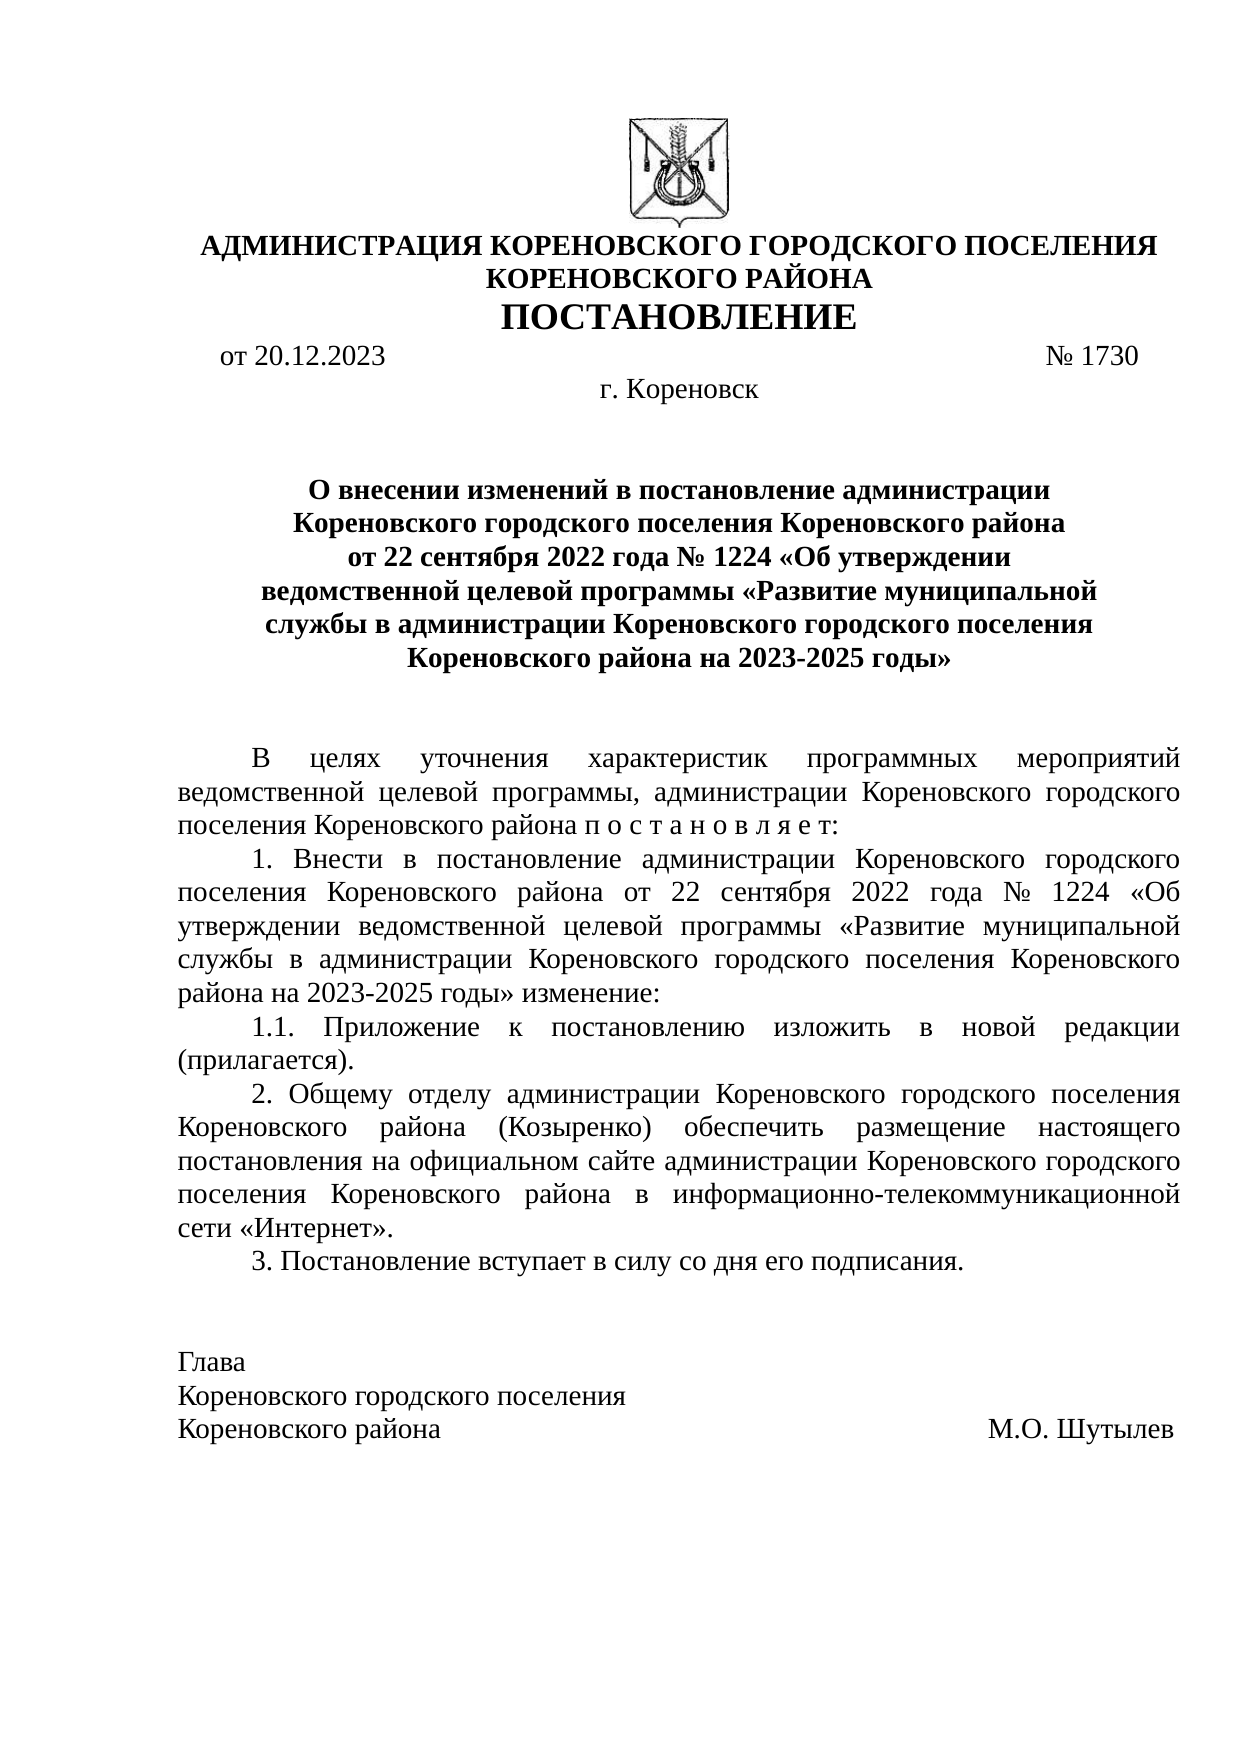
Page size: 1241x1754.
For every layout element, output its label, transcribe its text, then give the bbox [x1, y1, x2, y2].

text АДМИНИСТРАЦИЯ КОРЕНОВСКОГО ГОРОДСКОГО ПОСЕЛЕНИЯ [177, 228, 1181, 261]
text ведомственной целевой программы «Развитие муниципальной [177, 573, 1181, 606]
text 1.1. Приложение к постановлению изложить в новой редакции (прилагается). [177, 1009, 1181, 1076]
text Кореновского района на 2023-2025 годы» [177, 640, 1181, 673]
text О внесении изменений в постановление администрации [177, 472, 1181, 506]
text Кореновского района М.О. Шутылев [177, 1411, 1181, 1445]
text 2. Общему отделу администрации Кореновского городского поселения Кореновского района (Козыренко) обеспечить размещение настоящего постановления на официальном сайте администрации Кореновского городского поселения Кореновского района в информационно-телекоммуникационной сети «Интернет». [177, 1076, 1181, 1243]
text 1. Внести в постановление администрации Кореновского городского поселения Кореновского района от 22 сентября 2022 года № 1224 «Об утверждении ведомственной целевой программы «Развитие муниципальной службы в администрации Кореновского городского поселения Кореновского района на 2023-2025 годы» изменение: [177, 841, 1181, 1009]
picture [629, 118, 730, 228]
text Глава [177, 1344, 1181, 1378]
text ПОСТАНОВЛЕНИЕ [177, 295, 1181, 338]
text В целях уточнения характеристик программных мероприятий ведомственной целевой программы, администрации Кореновского городского поселения Кореновского района п о с т а н о в л я е т: [177, 740, 1181, 841]
text службы в администрации Кореновского городского поселения [177, 606, 1181, 640]
text 3. Постановление вступает в силу со дня его подписания. [177, 1243, 1181, 1277]
text от 22 сентября 2022 года № 1224 «Об утверждении [177, 539, 1181, 573]
text КОРЕНОВСКОГО РАЙОНА [177, 261, 1181, 295]
text Кореновского городского поселения Кореновского района [177, 506, 1181, 539]
text Кореновского городского поселения [177, 1378, 1181, 1411]
text от 20.12.2023 № 1730 [177, 338, 1181, 371]
text г. Кореновск [177, 371, 1181, 405]
